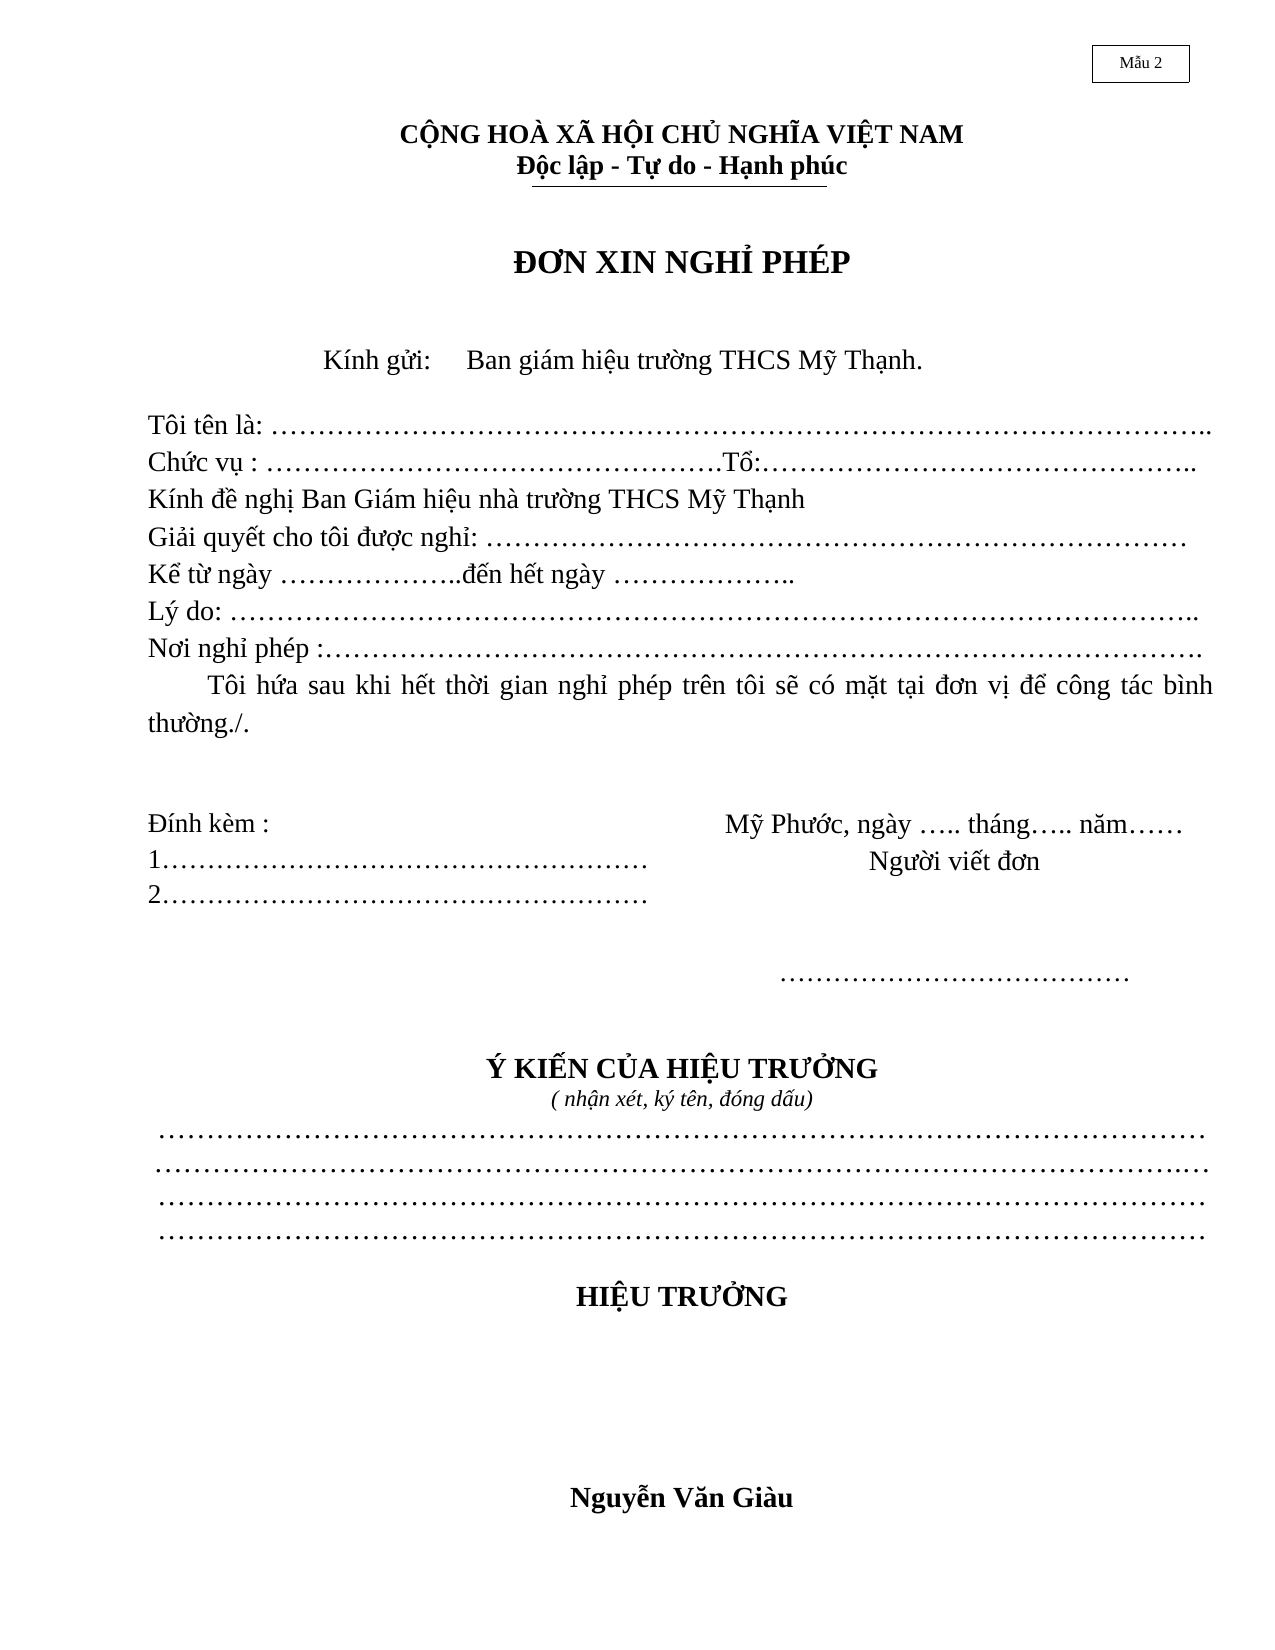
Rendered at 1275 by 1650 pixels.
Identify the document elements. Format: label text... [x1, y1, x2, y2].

text Ý HIỆU TRƯỞNG [148, 1051, 1216, 1085]
text ……………………………………………………………………………………………… [148, 1178, 1216, 1212]
text ……………………………………………………………………………………………… [148, 1111, 1216, 1145]
text Tôi hứa sau khi hết thời gian nghỉ phép trên tôi sẽ có mặt tại đơn vị để công tác bình thường./. [148, 668, 1216, 738]
text Tôi tên là: ……………………………………………………………………………………….. [148, 408, 1216, 441]
text Lý do: ………………………………………………………………………………………….. [148, 594, 1216, 626]
text Độc lập - Tự do - Hạnh phúc [148, 149, 1216, 180]
table_header Mỹ Phước, ngày ….. tháng….. năm…… Người viết đơn ………………………………… [682, 807, 1227, 991]
text ( nhận xét, ký tên, đóng dấu) [148, 1085, 1216, 1111]
text Kính gửi: Ban giám hiệu trường THCS Mỹ Thạnh. [148, 343, 1216, 376]
text HIỆU TRƯỞNG [148, 1279, 1216, 1312]
text Kể từ ngày ………………..đến hết ngày ……………….. [148, 557, 1216, 589]
text Nơi nghỉ phép :…………………………………………………………………………………. [148, 631, 1216, 664]
table_header Đính kèm : 1……………………………………………… 2……………………………………………… [136, 807, 682, 991]
text Nguyễn Văn Giàu [148, 1480, 1216, 1514]
text Chức vụ : ………………………………………….Tổ:……………………………………….. [148, 445, 1216, 478]
text Kính đề nghị Ban Giám hiệu nhà trường THCS Mỹ Thạnh [148, 482, 1216, 515]
text …………………………………………………………………………………………….… [148, 1145, 1216, 1178]
text Giải quyết cho tôi được nghỉ: ………………………………………………………………… [148, 520, 1216, 552]
text CỘNG HOÀ XÃ HỘI CHỦ NGHĨA VIỆT NAM [148, 118, 1216, 149]
text ĐƠN XIN NGHỈ PHÉP [148, 243, 1216, 281]
text ……………………………………………………………………………………………… [148, 1212, 1216, 1245]
